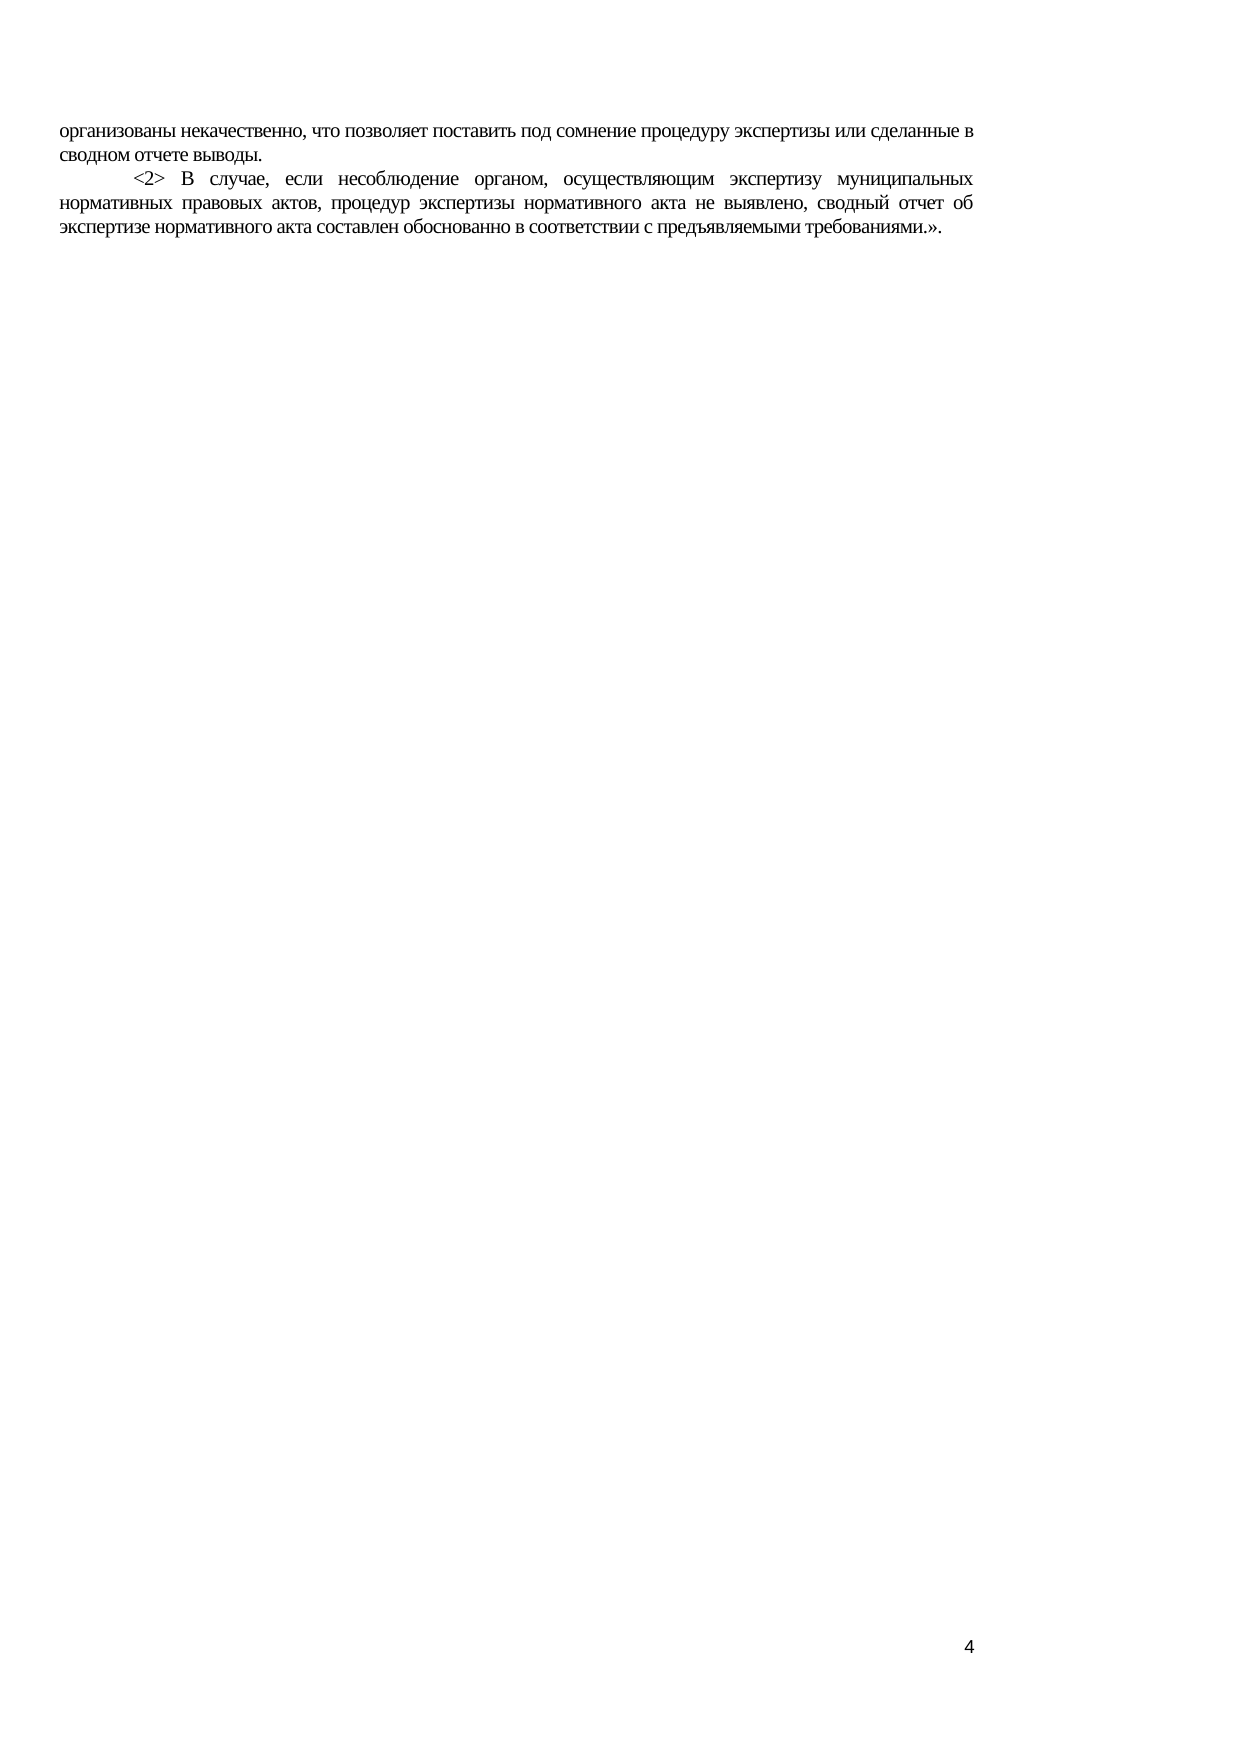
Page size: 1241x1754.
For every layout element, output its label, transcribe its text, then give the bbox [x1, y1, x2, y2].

text <2> В случае, если несоблюдение органом, осуществляющим экспертизу муниципальных нормативных правовых актов, процедур экспертизы нормативного акта не выявлено, сводный отчет об экспертизе нормативного акта составлен обоснованно в соответствии с предъявляемыми требованиями.». [59, 166, 974, 238]
